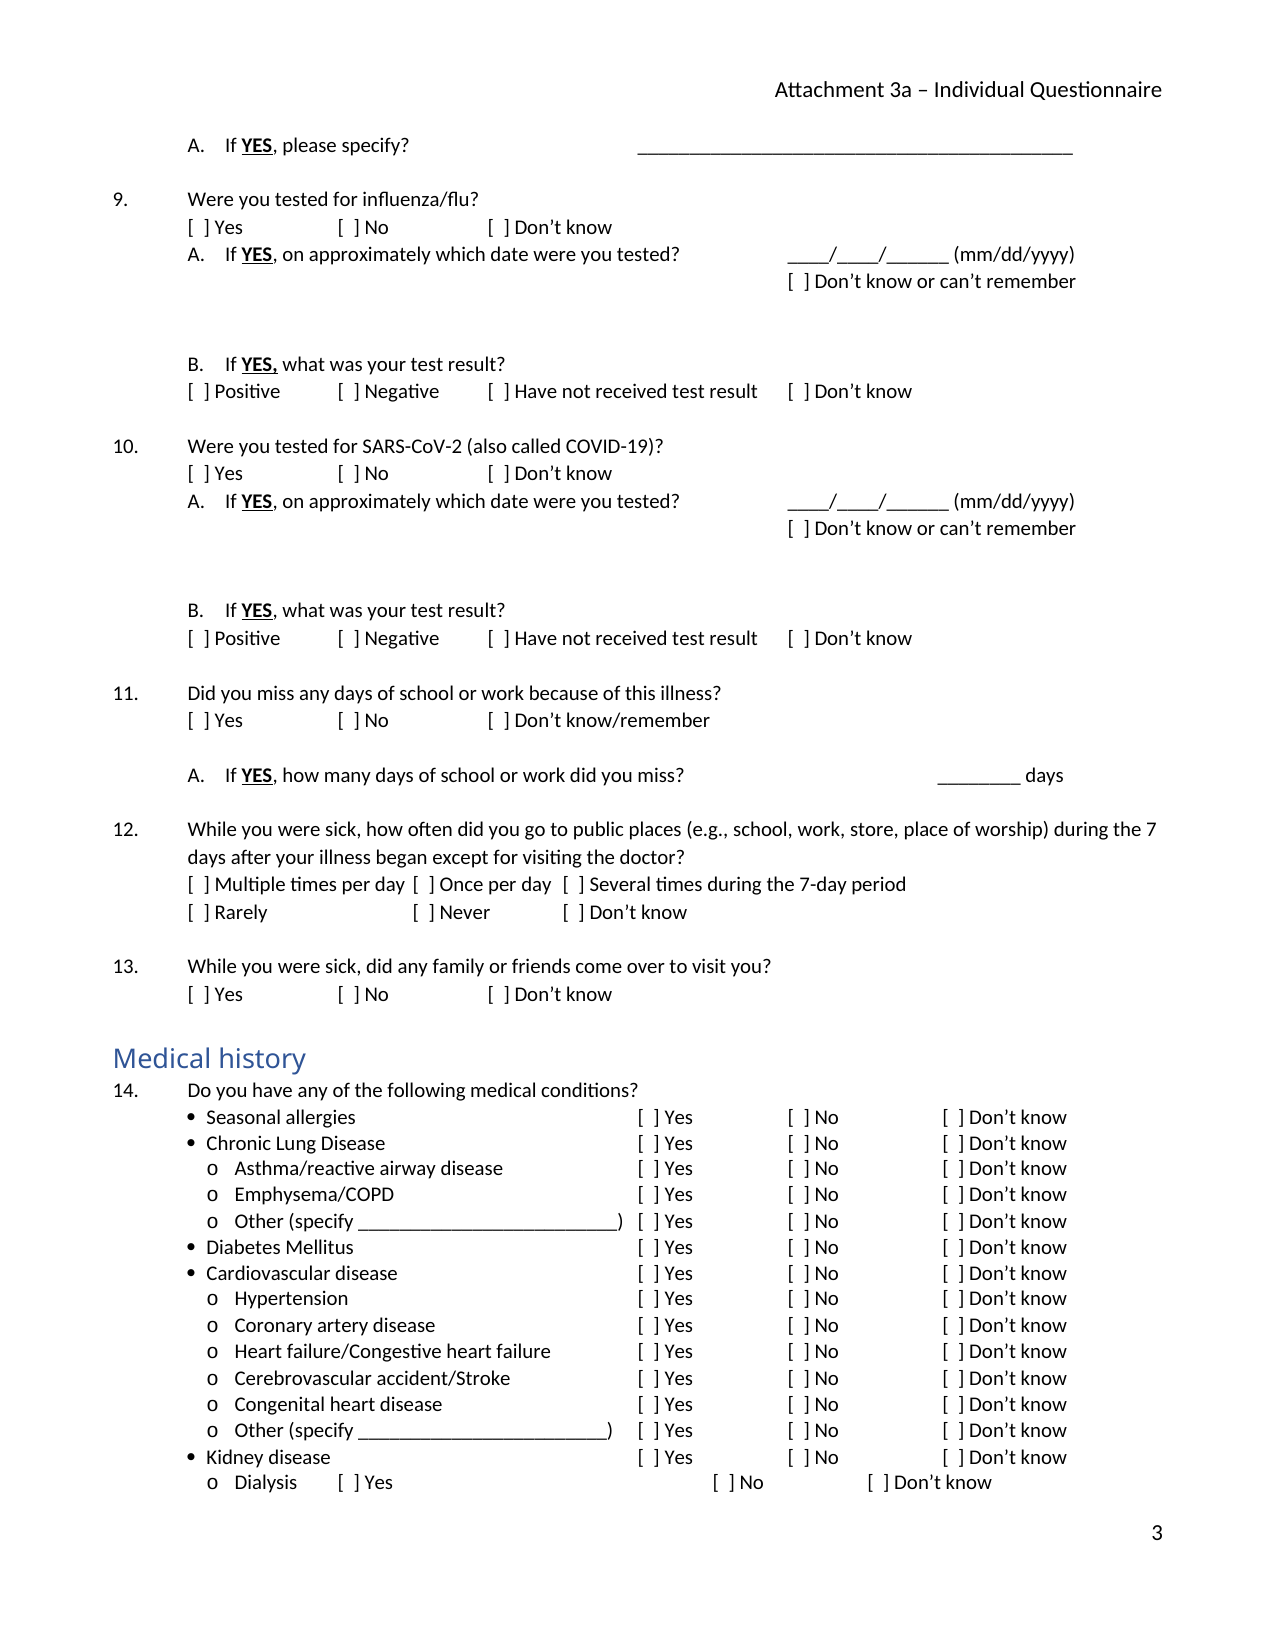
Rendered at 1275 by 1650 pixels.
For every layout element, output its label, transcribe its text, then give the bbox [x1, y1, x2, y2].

subtitle Medical history [112, 1040, 1162, 1077]
list Congenital heart disease [ ] Yes [ ] No [ ] Don’t know [206, 1391, 1162, 1418]
text A. If YES, how many days of school or work did you miss? ________ days [187, 762, 1162, 787]
list Asthma/reactive airway disease [ ] Yes [ ] No [ ] Don’t know [206, 1155, 1162, 1182]
list Hypertension [ ] Yes [ ] No [ ] Don’t know [206, 1285, 1162, 1312]
list Coronary artery disease [ ] Yes [ ] No [ ] Don’t know [206, 1312, 1162, 1338]
text [ ] Yes [ ] No [ ] Don’t know [112, 461, 1162, 486]
list If YES, what was your test result? [187, 597, 1162, 623]
list If YES, on approximately which date were you tested? ____/____/______ (mm/dd/yyyy) [187, 488, 1162, 513]
list If YES, what was your test result? [187, 351, 1162, 376]
text [ ] Yes [ ] No [ ] Don’t know/remember [112, 707, 1162, 732]
list Other (specify _________________________) [ ] Yes [ ] No [ ] Don’t know [206, 1208, 1162, 1234]
list Diabetes Mellitus [ ] Yes [ ] No [ ] Don’t know [187, 1234, 1162, 1260]
list If YES, on approximately which date were you tested? ____/____/______ (mm/dd/yyyy) [187, 241, 1162, 267]
list Cardiovascular disease [ ] Yes [ ] No [ ] Don’t know [187, 1260, 1162, 1285]
text [ ] Yes [ ] No [ ] Don’t know [112, 214, 1162, 239]
list Other (specify ________________________) [ ] Yes [ ] No [ ] Don’t know [206, 1418, 1162, 1444]
list Chronic Lung Disease [ ] Yes [ ] No [ ] Don’t know [187, 1130, 1162, 1155]
list Emphysema/COPD [ ] Yes [ ] No [ ] Don’t know [206, 1182, 1162, 1208]
text [ ] Rarely [ ] Never [ ] Don’t know [112, 899, 1162, 924]
list Cerebrovascular accident/Stroke [ ] Yes [ ] No [ ] Don’t know [206, 1365, 1162, 1391]
list Heart failure/Congestive heart failure [ ] Yes [ ] No [ ] Don’t know [206, 1338, 1162, 1365]
list Kidney disease [ ] Yes [ ] No [ ] Don’t know [187, 1444, 1162, 1469]
list Dialysis [ ] Yes [ ] No [ ] Don’t know [206, 1469, 1162, 1496]
list While you were sick, how often did you go to public places (e.g., school, work, store, place of worship) during the 7 days after your illness began except for visiting the doctor? [112, 817, 1162, 869]
list Were you tested for influenza/flu? [112, 187, 1162, 212]
text [ ] Yes [ ] No [ ] Don’t know [112, 981, 1162, 1006]
text [ ] Don’t know or can’t remember [787, 269, 1162, 322]
list Were you tested for SARS-CoV-2 (also called COVID-19)? [112, 433, 1162, 458]
list Seasonal allergies [ ] Yes [ ] No [ ] Don’t know [187, 1104, 1162, 1130]
list Do you have any of the following medical conditions? [112, 1077, 1162, 1102]
text [ ] Positive [ ] Negative [ ] Have not received test result [ ] Don’t know [112, 378, 1162, 404]
list Did you miss any days of school or work because of this illness? [112, 680, 1162, 705]
text [ ] Don’t know or can’t remember [787, 515, 1162, 568]
text [ ] Positive [ ] Negative [ ] Have not received test result [ ] Don’t know [112, 625, 1162, 650]
list If YES, please specify? __________________________________________ [187, 132, 1162, 157]
list While you were sick, did any family or friends come over to visit you? [112, 954, 1162, 979]
text [ ] Multiple times per day [ ] Once per day [ ] Several times during the 7-day period [112, 871, 1162, 897]
